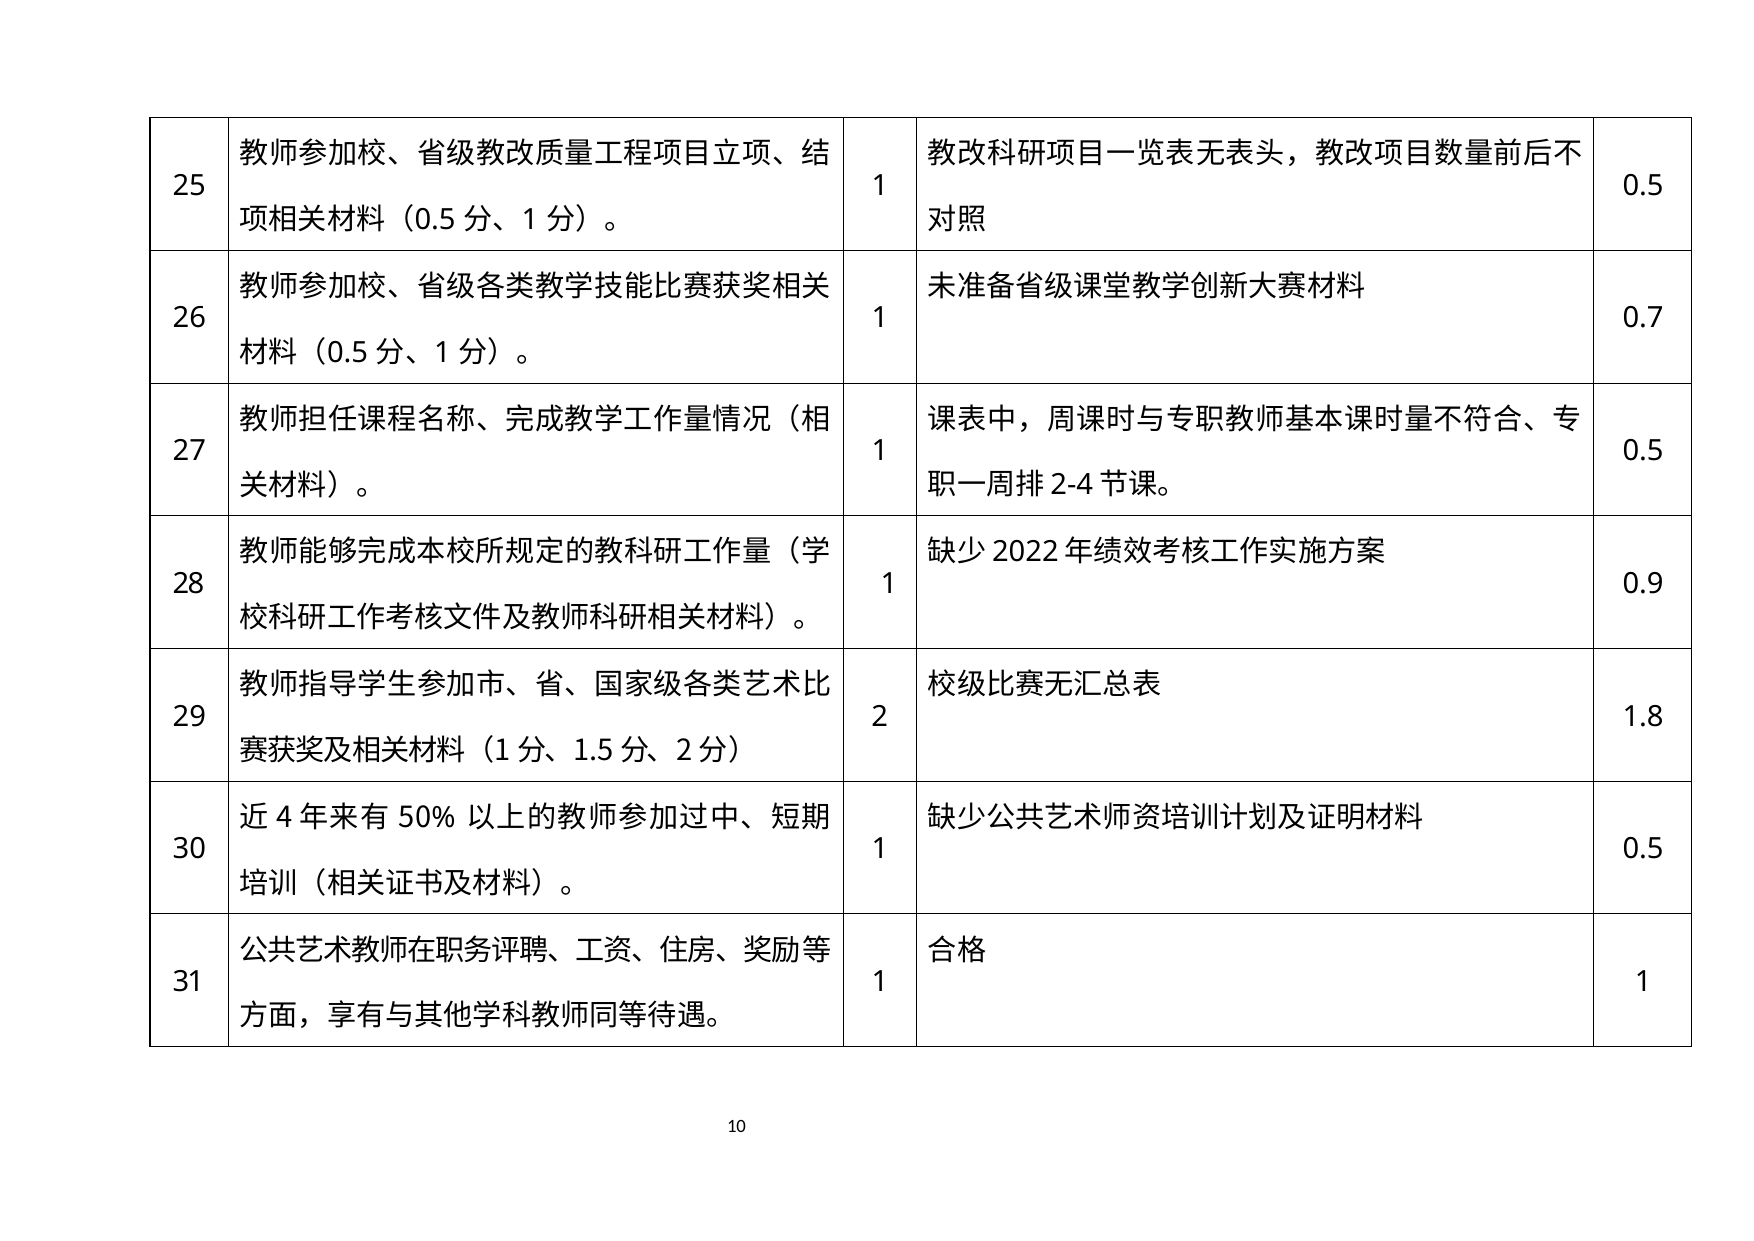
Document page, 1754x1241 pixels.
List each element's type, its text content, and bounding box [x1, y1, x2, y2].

table_cell 0.5 [1594, 782, 1691, 913]
table_cell 课表中，周课时与专职教师基本课时量不符合、专职一周排2-4节课。 [917, 384, 1593, 515]
table_cell 缺少2022年绩效考核工作实施方案 [917, 516, 1593, 648]
table_cell 25 [151, 118, 228, 250]
table_cell 0.7 [1594, 251, 1691, 382]
table_cell 26 [151, 251, 228, 382]
table_cell 0.5 [1594, 384, 1691, 515]
table_cell 教师担任课程名称、完成教学工作量情况（相关材料）。 [229, 384, 843, 515]
table_cell 1 [844, 914, 916, 1046]
table_cell 合格 [917, 914, 1593, 1046]
table_cell 0.5 [1594, 118, 1691, 250]
table_cell 0.9 [1594, 516, 1691, 648]
table_cell 30 [151, 782, 228, 913]
table_cell 29 [151, 649, 228, 781]
table_cell 1 [844, 384, 916, 515]
table_cell 公共艺术教师在职务评聘、工资、住房、奖励等方面，享有与其他学科教师同等待遇。 [229, 914, 843, 1046]
table_cell 2 [844, 649, 916, 781]
table_cell 27 [151, 384, 228, 515]
table_cell 1 [1594, 914, 1691, 1046]
table_cell 1 [844, 251, 916, 382]
table_cell 1 [844, 782, 916, 913]
table_cell 未准备省级课堂教学创新大赛材料 [917, 251, 1593, 382]
table_cell 教改科研项目一览表无表头，教改项目数量前后不对照 [917, 118, 1593, 250]
table_cell 教师指导学生参加市、省、国家级各类艺术比赛获奖及相关材料（1 分、1.5 分、2 分） [229, 649, 843, 781]
table_cell 缺少公共艺术师资培训计划及证明材料 [917, 782, 1593, 913]
table_cell 28 [151, 516, 228, 648]
table_cell 近4年来有 50% 以上的教师参加过中、短期培训（相关证书及材料）。 [229, 782, 843, 913]
table_cell 1 [844, 516, 916, 648]
table_cell 31 [151, 914, 228, 1046]
table_cell 教师参加校、省级各类教学技能比赛获奖相关材料（0.5 分、1 分）。 [229, 251, 843, 382]
table_cell 校级比赛无汇总表 [917, 649, 1593, 781]
table_cell 教师能够完成本校所规定的教科研工作量（学校科研工作考核文件及教师科研相关材料）。 [229, 516, 843, 648]
table_cell 1.8 [1594, 649, 1691, 781]
table_cell 1 [844, 118, 916, 250]
table_cell 教师参加校、省级教改质量工程项目立项、结项相关材料（0.5 分、1 分）。 [229, 118, 843, 250]
